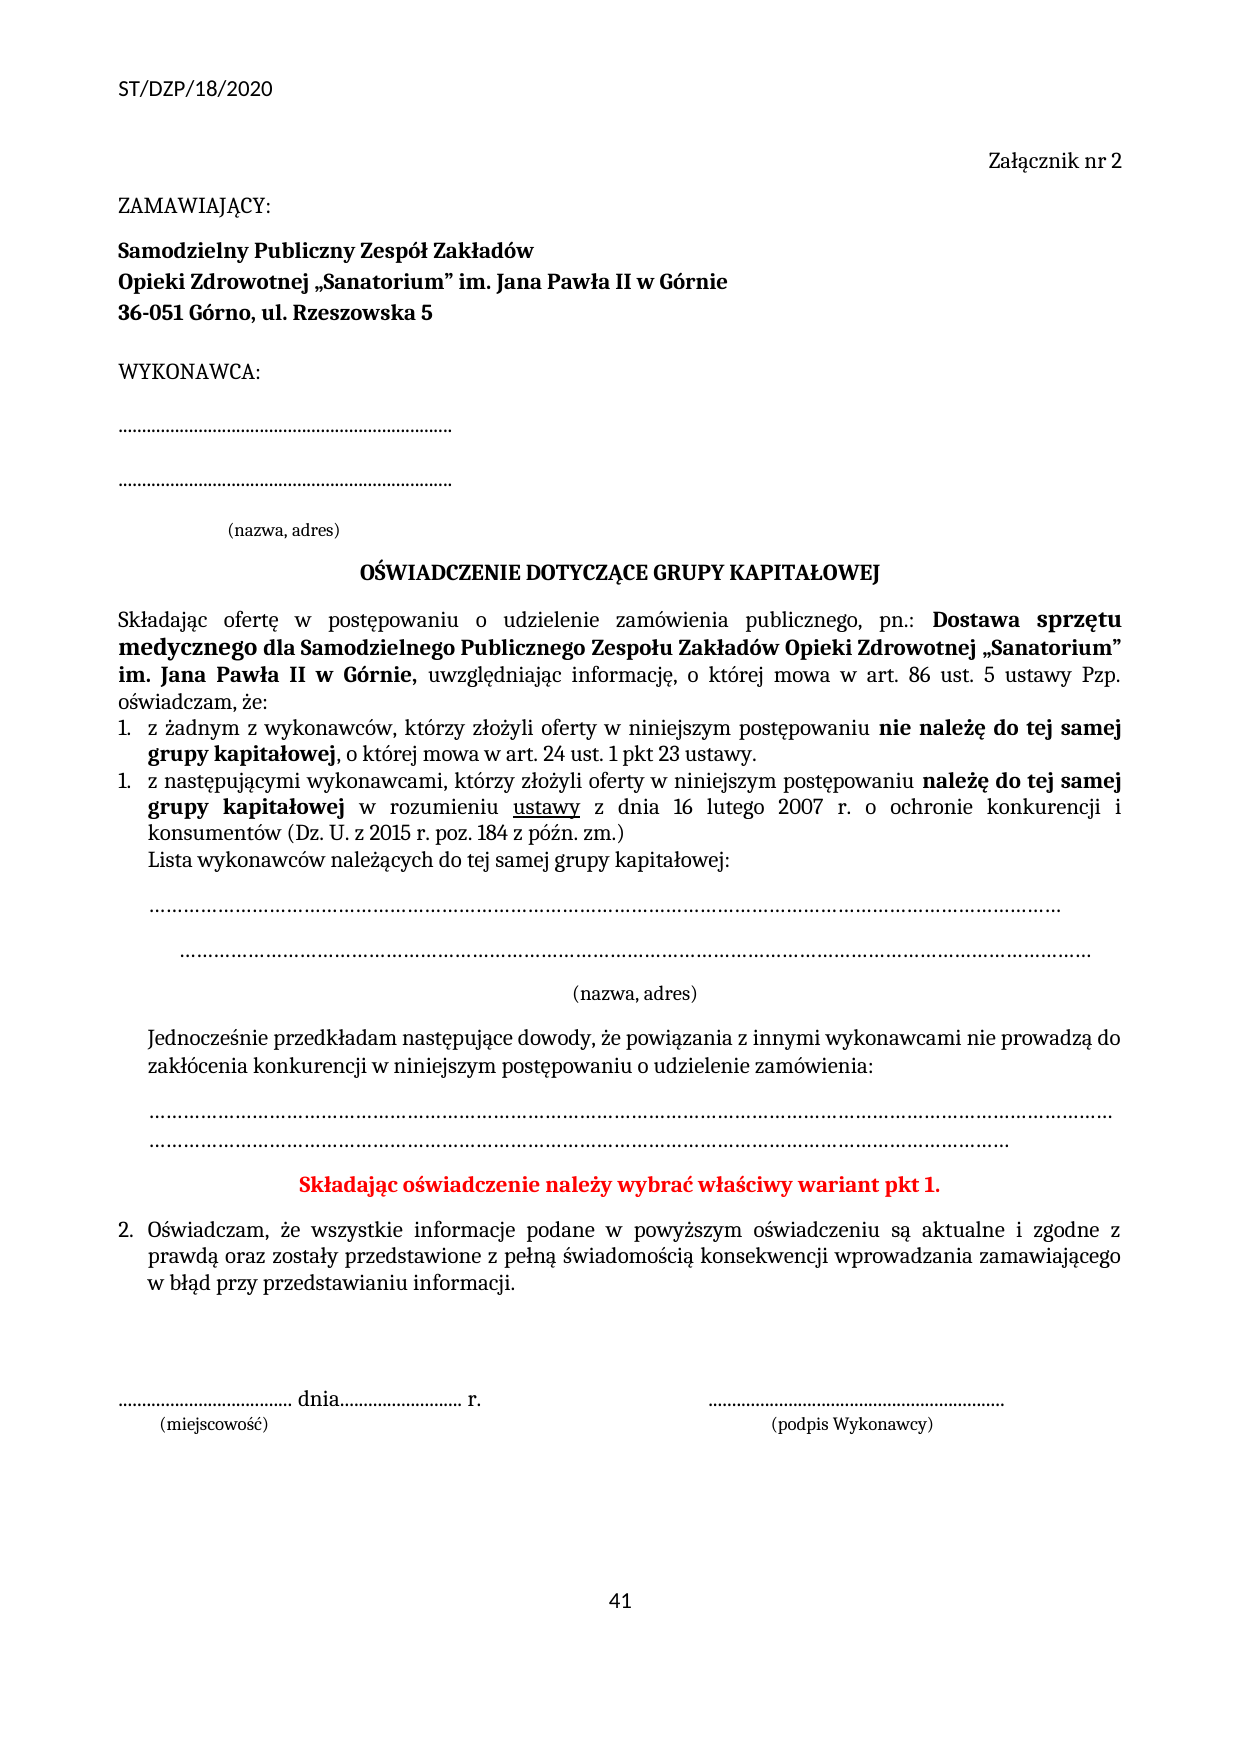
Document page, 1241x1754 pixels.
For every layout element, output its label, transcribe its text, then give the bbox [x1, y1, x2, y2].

text 36-051 Górno, ul. Rzeszowska 5 [118, 299, 1122, 326]
text Opieki Zdrowotnej „Sanatorium” im. Jana Pawła II w Górnie [118, 269, 1122, 295]
text Samodzielny Publiczny Zespół Zakładów [118, 238, 1122, 264]
list z żadnym z wykonawców, którzy złożyli oferty w niniejszym postępowaniu nie należę do tej samej grupy kapitałowej, o której mowa w art. 24 ust. 1 pkt 23 ustawy. [118, 715, 1122, 767]
text Składając ofertę w postępowaniu o udzielenie zamówienia publicznego, pn.: Dostawa sprzętu medycznego dla Samodzielnego Publicznego Zespołu Zakładów Opieki Zdrowotnej „Sanatorium” im. Jana Pawła II w Górnie, uwzględniając informację, o której mowa w art. 86 ust. 5 ustawy Pzp. oświadczam, że: [118, 604, 1122, 715]
text Składając oświadczenie należy wybrać właściwy wariant pkt 1. [118, 1171, 1122, 1198]
text ZAMAWIAJĄCY: [118, 193, 1122, 219]
text OŚWIADCZENIE DOTYCZĄCE GRUPY KAPITAŁOWEJ [118, 559, 1122, 586]
list z następującymi wykonawcami, którzy złożyli oferty w niniejszym postępowaniu należę do tej samej grupy kapitałowej w rozumieniu ustawy z dnia 16 lutego 2007 r. o ochronie konkurencji i konsumentów (Dz. U. z 2015 r. poz. 184 z późn. zm.) [118, 767, 1122, 847]
text Jednocześnie przedkładam następujące dowody, że powiązania z innymi wykonawcami nie prowadzą do zakłócenia konkurencji w niniejszym postępowaniu o udzielenie zamówienia: [148, 1024, 1122, 1079]
text ....................................................................... [118, 466, 1122, 492]
text …………………………………………………………………………………………………………………………………………… [148, 892, 1122, 918]
text …………………………………………………………………………………………………………………………………………… [148, 937, 1122, 963]
text WYKONAWCA: [118, 330, 1122, 385]
text Lista wykonawców należących do tej samej grupy kapitałowej: [148, 847, 1122, 873]
list Oświadczam, że wszystkie informacje podane w powyższym oświadczeniu są aktualne i zgodne z prawdą oraz zostały przedstawione z pełną świadomością konsekwencji wprowadzania zamawiającego w błąd przy przedstawianiu informacji. [118, 1217, 1122, 1296]
text Załącznik nr 2 [118, 148, 1122, 174]
text ..................................... dnia.......................... r. ............................................................... (miejscowość) (podpis Wykonawcy) [118, 1386, 1122, 1435]
text ....................................................................... [118, 412, 1122, 439]
text (nazwa, adres) [148, 982, 1122, 1006]
text (nazwa, adres) [118, 519, 1122, 541]
text ………………………………………………………………………………………………………………………………………………………………………………………………………………………………………………………………………………………… [148, 1098, 1122, 1153]
